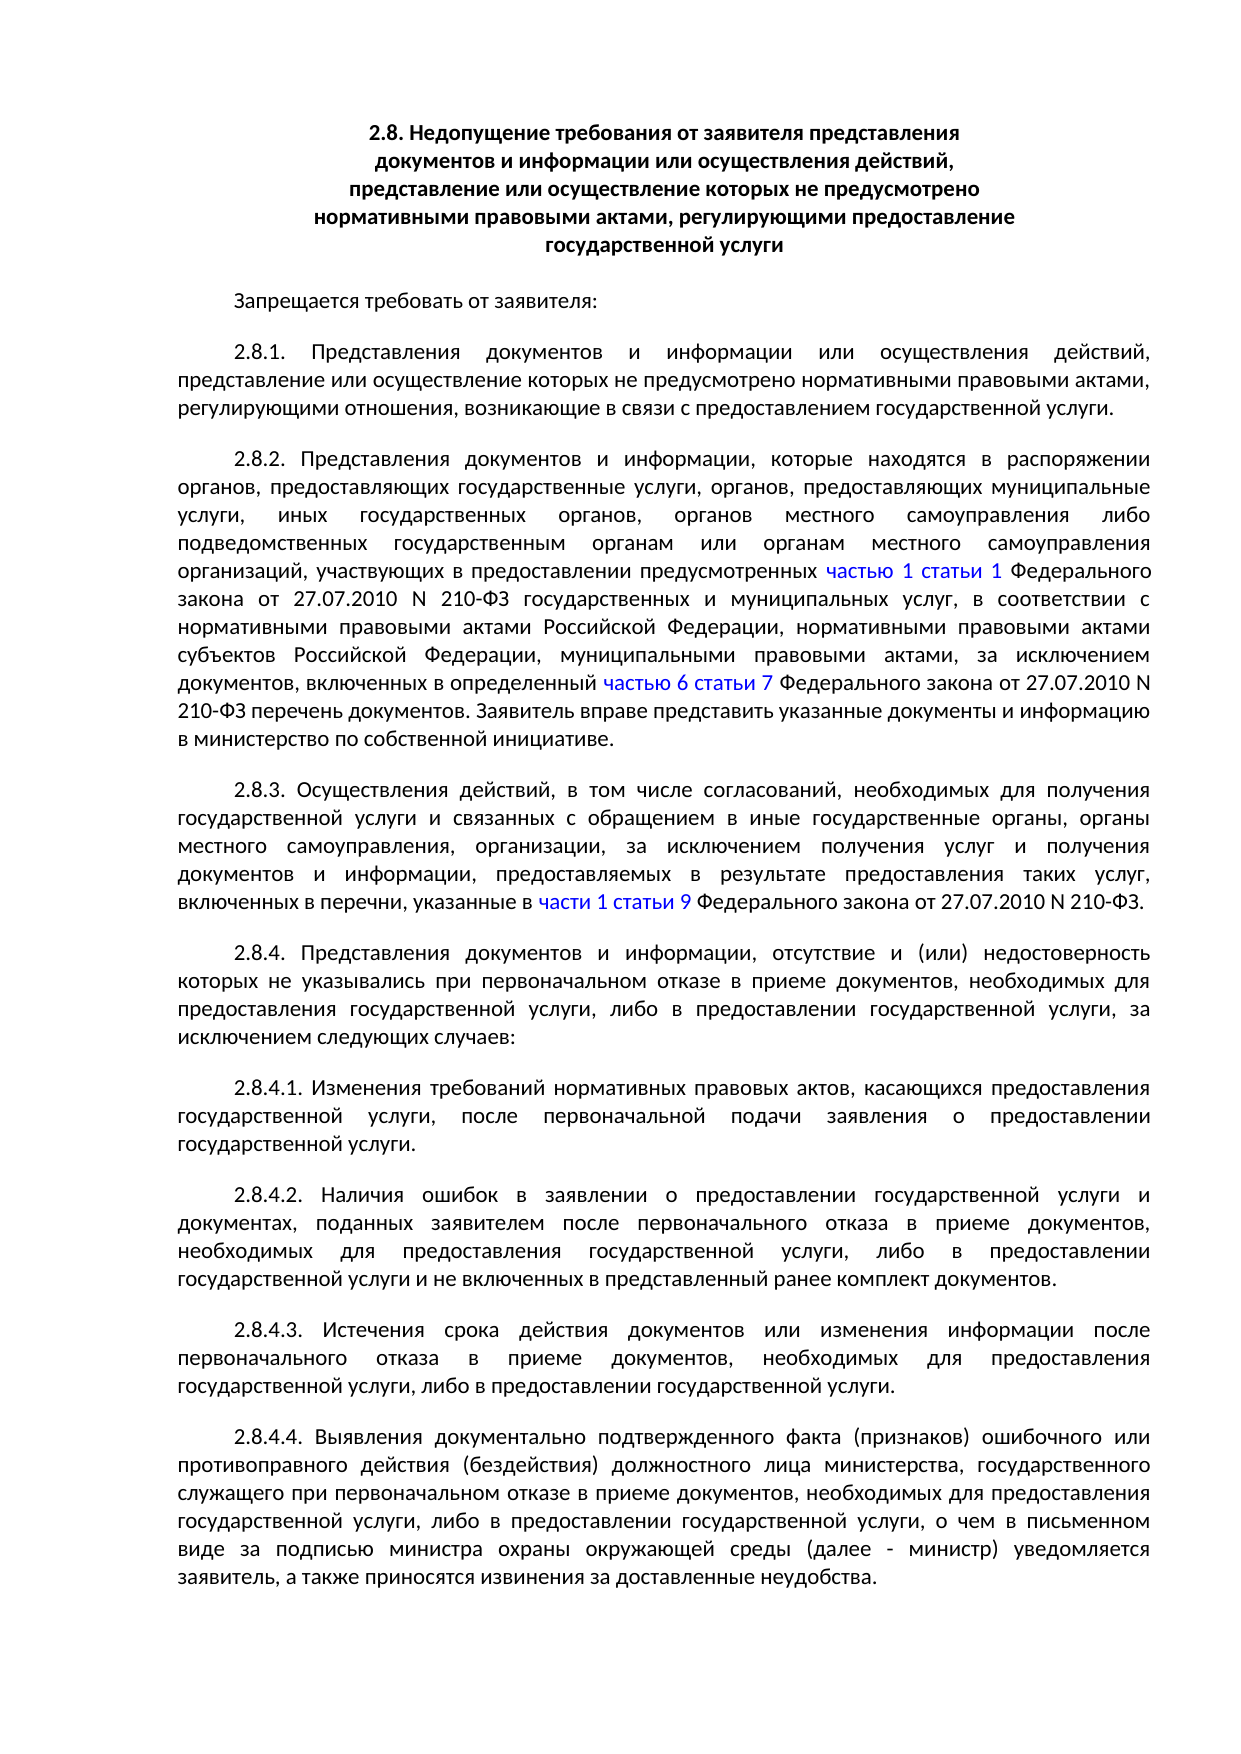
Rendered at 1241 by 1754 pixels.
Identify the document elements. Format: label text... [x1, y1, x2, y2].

text 2.8.2. Представления документов и информации, которые находятся в распоряжении органов, предоставляющих государственные услуги, органов, предоставляющих муниципальные услуги, иных государственных органов, органов местного самоуправления либо подведомственных государственным органам или органам местного самоуправления организаций, участвующих в предоставлении предусмотренных частью 1 статьи 1 Федерального закона от 27.07.2010 N 210-ФЗ государственных и муниципальных услуг, в соответствии с нормативными правовыми актами Российской Федерации, нормативными правовыми актами субъектов Российской Федерации, муниципальными правовыми актами, за исключением документов, включенных в определенный частью 6 статьи 7 Федерального закона от 27.07.2010 N 210-ФЗ перечень документов. Заявитель вправе представить указанные документы и информацию в министерство по собственной инициативе. [177, 444, 1152, 752]
text Запрещается требовать от заявителя: [177, 286, 1152, 314]
title нормативными правовыми актами, регулирующими предоставление [177, 202, 1152, 230]
title представление или осуществление которых не предусмотрено [177, 174, 1152, 202]
title 2.8. Недопущение требования от заявителя представления [177, 118, 1152, 146]
text 2.8.1. Представления документов и информации или осуществления действий, представление или осуществление которых не предусмотрено нормативными правовыми актами, регулирующими отношения, возникающие в связи с предоставлением государственной услуги. [177, 337, 1152, 421]
title документов и информации или осуществления действий, [177, 146, 1152, 174]
title государственной услуги [177, 230, 1152, 258]
text 2.8.4.4. Выявления документально подтвержденного факта (признаков) ошибочного или противоправного действия (бездействия) должностного лица министерства, государственного служащего при первоначальном отказе в приеме документов, необходимых для предоставления государственной услуги, либо в предоставлении государственной услуги, о чем в письменном виде за подписью министра охраны окружающей среды (далее - министр) уведомляется заявитель, а также приносятся извинения за доставленные неудобства. [177, 1422, 1152, 1590]
text 2.8.4. Представления документов и информации, отсутствие и (или) недостоверность которых не указывались при первоначальном отказе в приеме документов, необходимых для предоставления государственной услуги, либо в предоставлении государственной услуги, за исключением следующих случаев: [177, 938, 1152, 1050]
text 2.8.3. Осуществления действий, в том числе согласований, необходимых для получения государственной услуги и связанных с обращением в иные государственные органы, органы местного самоуправления, организации, за исключением получения услуг и получения документов и информации, предоставляемых в результате предоставления таких услуг, включенных в перечни, указанные в части 1 статьи 9 Федерального закона от 27.07.2010 N 210-ФЗ. [177, 775, 1152, 915]
text 2.8.4.3. Истечения срока действия документов или изменения информации после первоначального отказа в приеме документов, необходимых для предоставления государственной услуги, либо в предоставлении государственной услуги. [177, 1315, 1152, 1399]
text 2.8.4.2. Наличия ошибок в заявлении о предоставлении государственной услуги и документах, поданных заявителем после первоначального отказа в приеме документов, необходимых для предоставления государственной услуги, либо в предоставлении государственной услуги и не включенных в представленный ранее комплект документов. [177, 1180, 1152, 1292]
text 2.8.4.1. Изменения требований нормативных правовых актов, касающихся предоставления государственной услуги, после первоначальной подачи заявления о предоставлении государственной услуги. [177, 1073, 1152, 1157]
